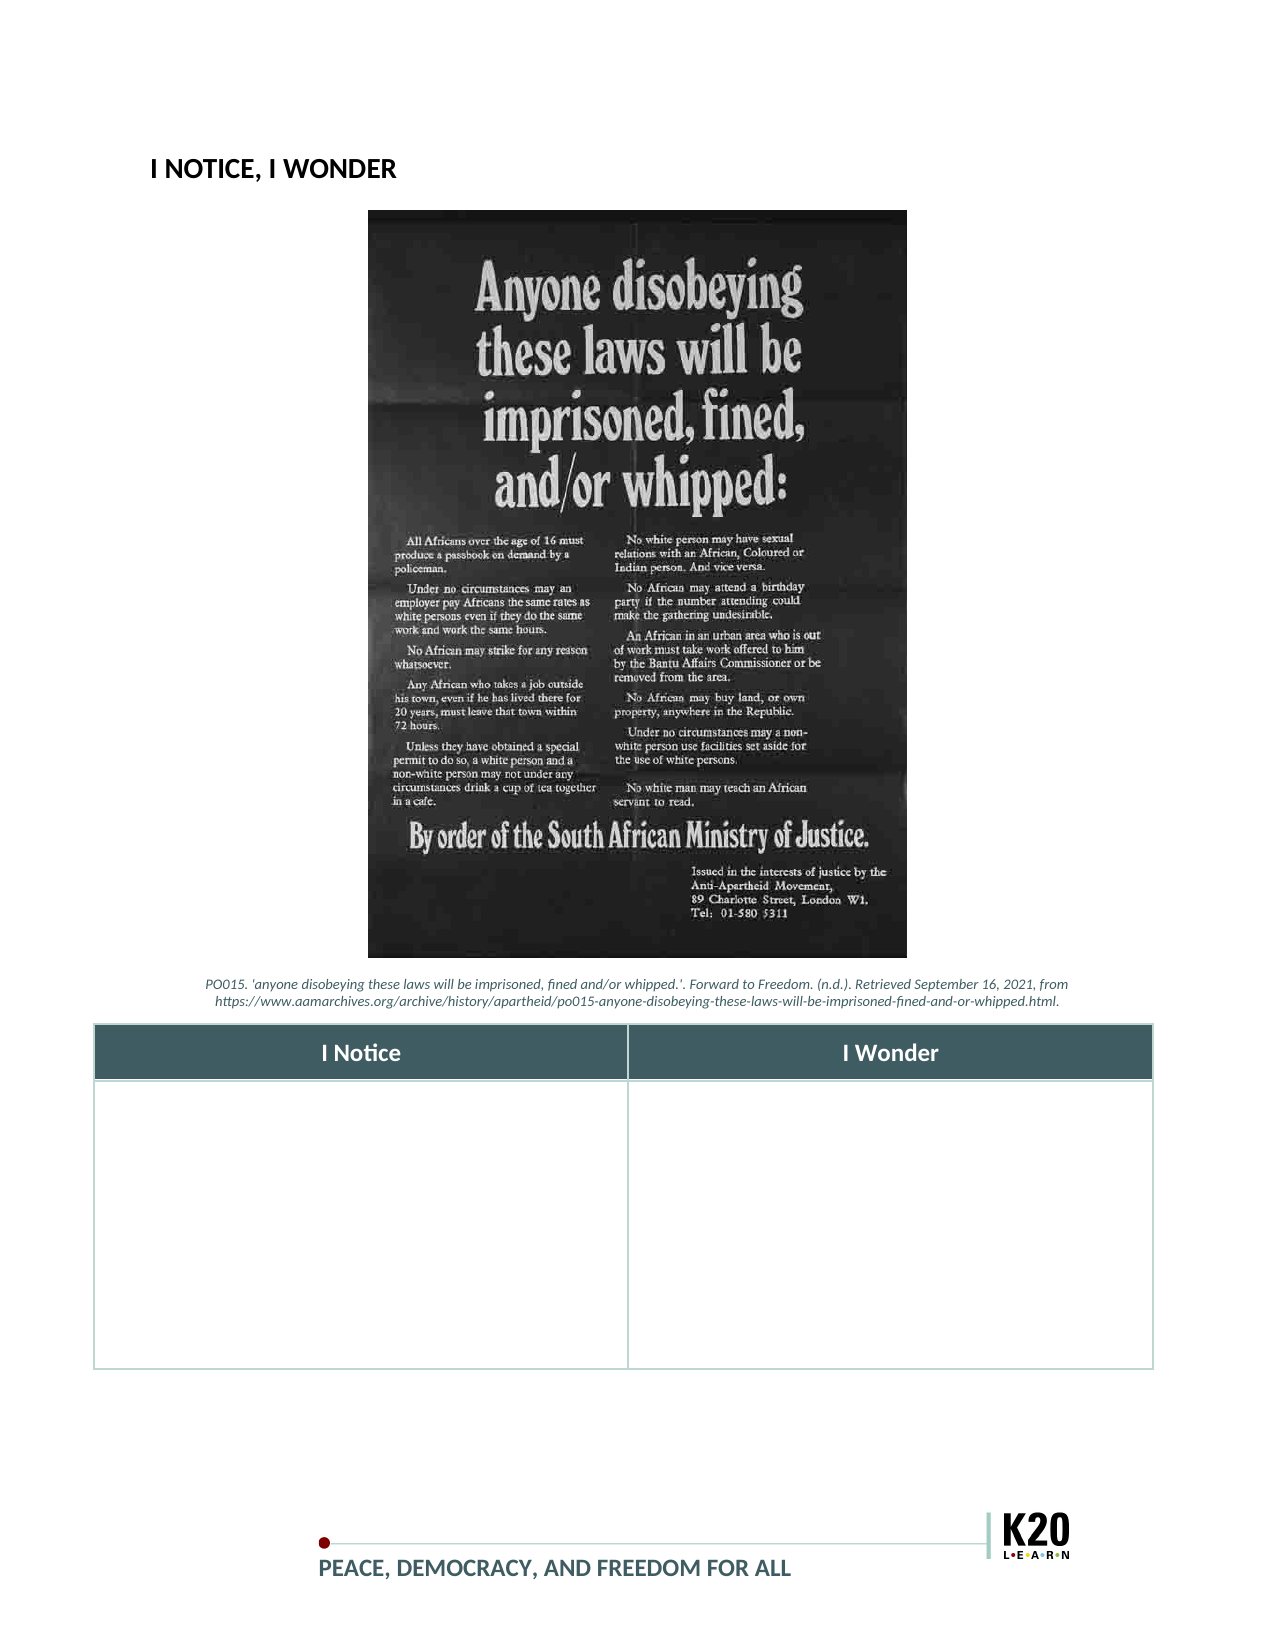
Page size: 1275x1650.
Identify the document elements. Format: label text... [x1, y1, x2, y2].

table_header I Notice [95, 1025, 627, 1079]
title i notice, i wonder [150, 150, 1125, 186]
picture [318, 1509, 1069, 1562]
table_header I Wonder [629, 1025, 1152, 1079]
text PO015. 'anyone disobeying these laws will be imprisoned, fined and/or whipped.'. Forward to Freedom. (n.d.). Retrieved September 16, 2021, from https://www.aamarchives.org/archive/history/apartheid/po015-anyone-disobeying-these-laws-will-be-imprisoned-fined-and-or-whipped.html. [150, 975, 1125, 1011]
picture [368, 210, 907, 958]
table_cell [95, 1082, 627, 1367]
table_cell [629, 1082, 1152, 1367]
